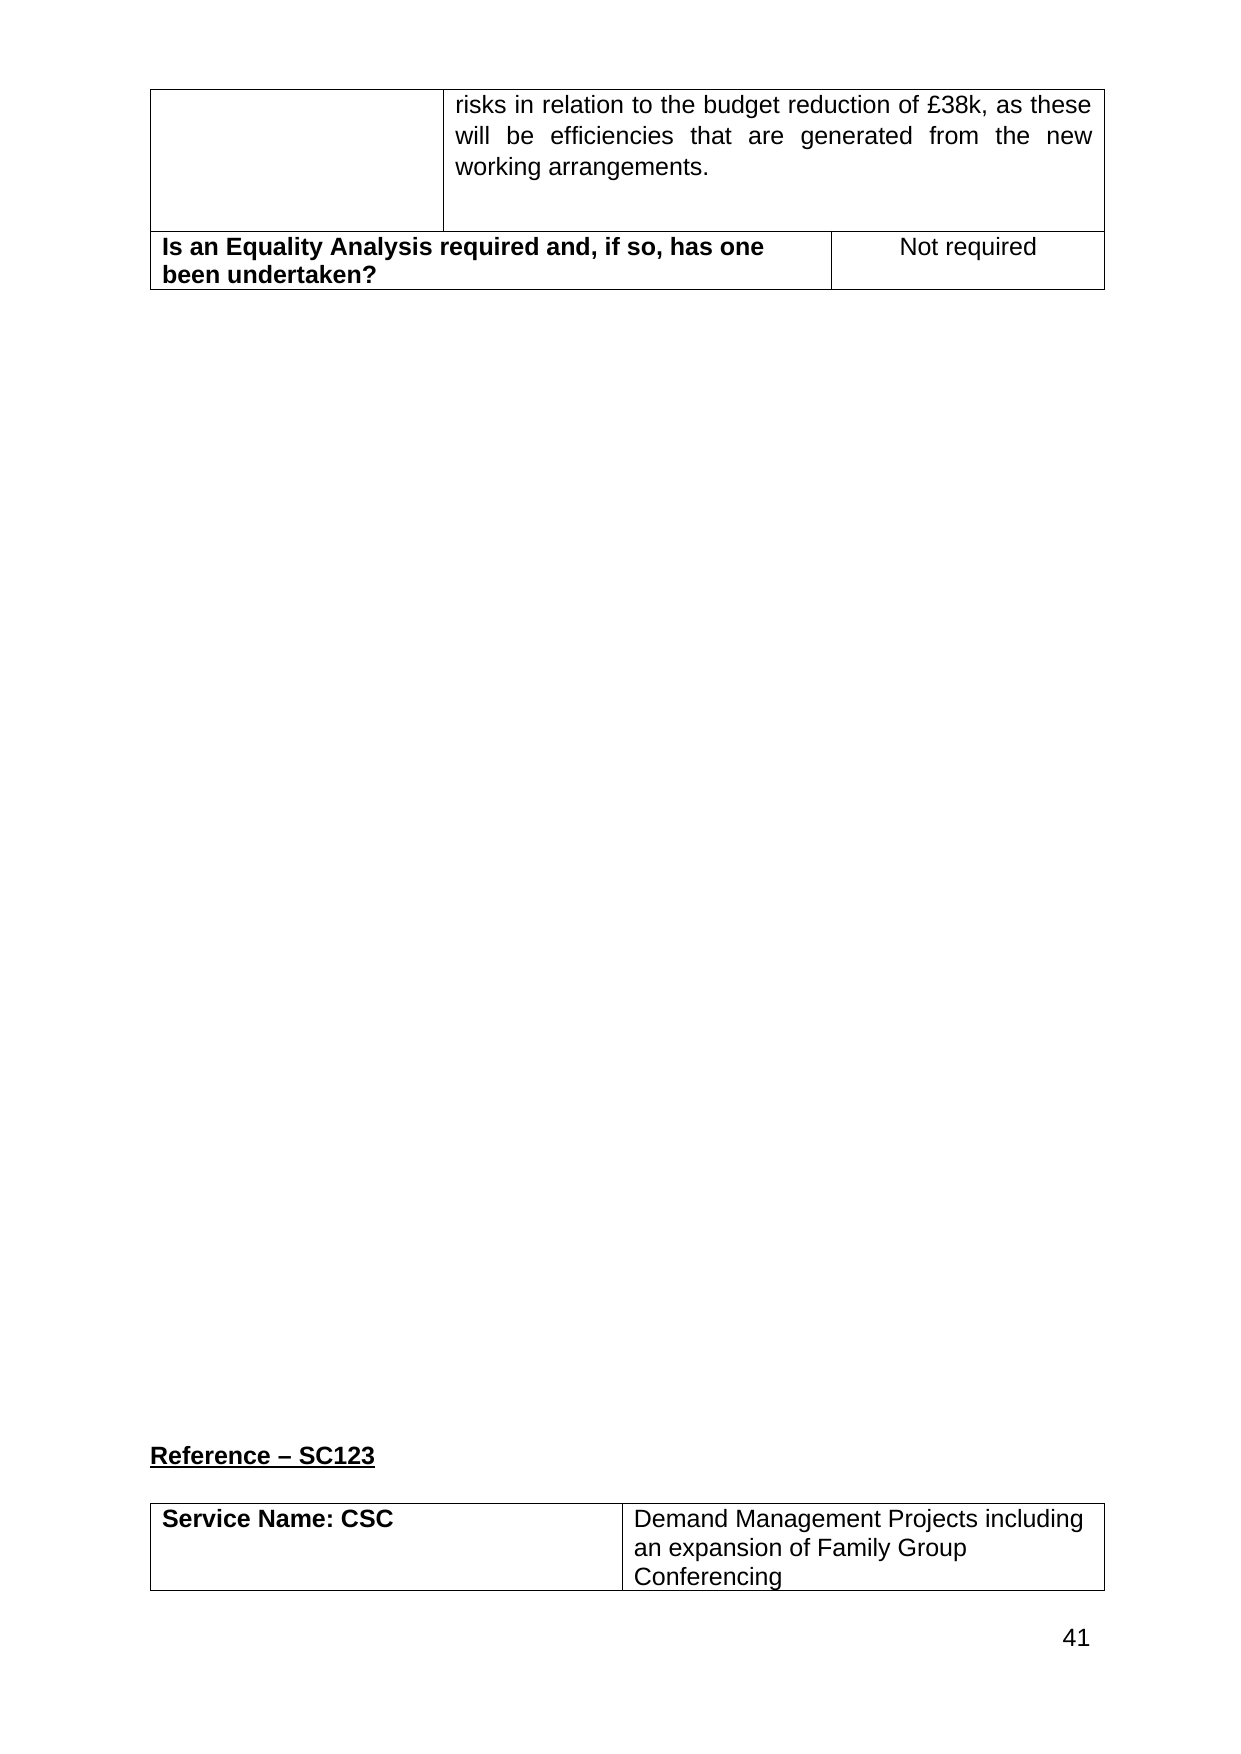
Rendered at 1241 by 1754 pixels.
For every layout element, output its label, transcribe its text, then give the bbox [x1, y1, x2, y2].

table_header Demand Management Projects including an expansion of Family Group Conferencing [623, 1504, 1104, 1590]
table_cell Not required [832, 232, 1104, 289]
table_cell Is an Equality Analysis required and, if so, has one been undertaken? [151, 232, 831, 289]
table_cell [151, 90, 443, 231]
text Reference – SC123 [150, 1441, 1090, 1470]
table_header Service Name: CSC [151, 1504, 622, 1590]
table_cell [444, 90, 1104, 231]
